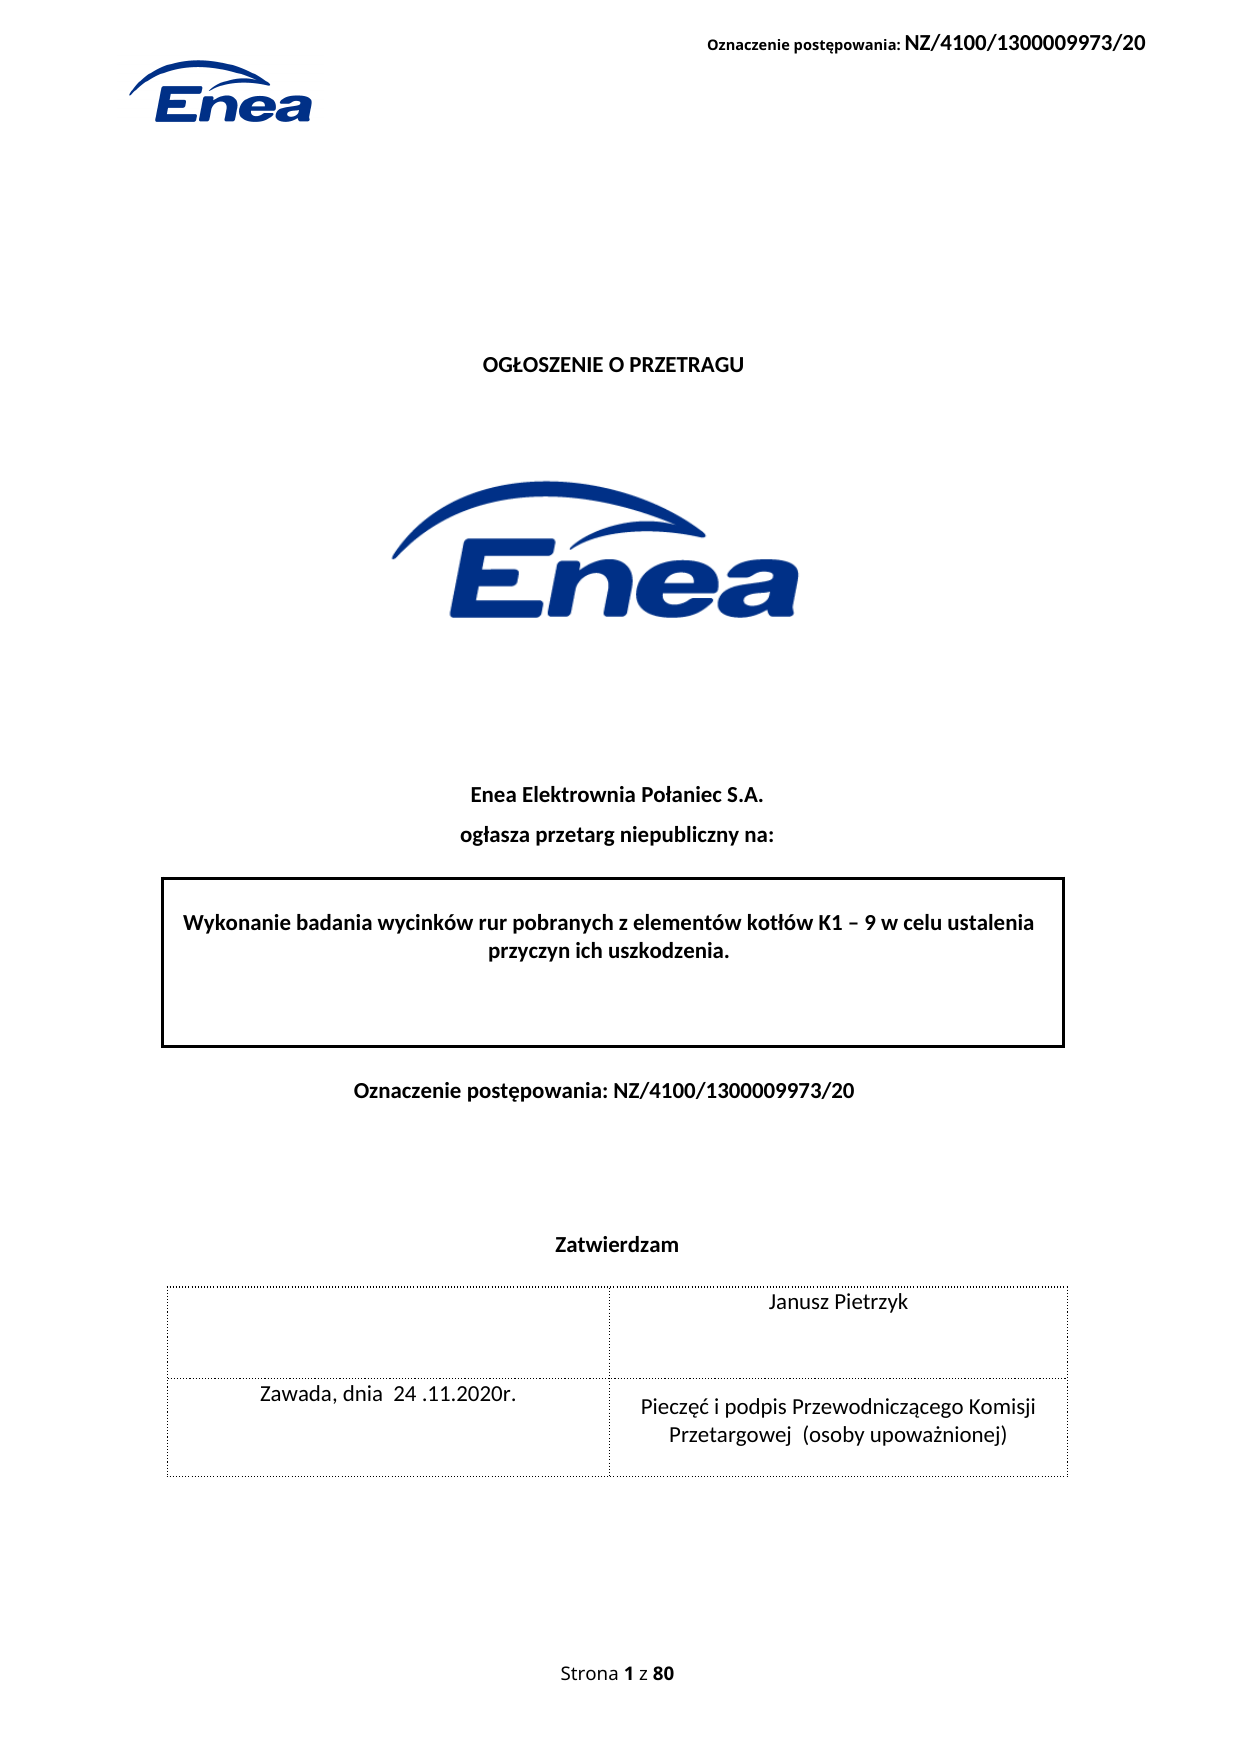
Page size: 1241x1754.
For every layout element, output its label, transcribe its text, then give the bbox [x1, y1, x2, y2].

text Oznaczenie postępowania: NZ/4100/1300009973/20 [70, 1076, 1138, 1104]
picture [117, 50, 324, 124]
table_header Janusz Pietrzyk [610, 1286, 1067, 1378]
text ogłasza przetarg niepubliczny na: [89, 821, 1146, 848]
table_cell Zawada, dnia 24 .11.2020r. [167, 1378, 609, 1476]
text Enea Elektrownia Połaniec S.A. [89, 780, 1146, 808]
picture [365, 458, 826, 623]
text Zatwierdzam [89, 1230, 1146, 1258]
table_header [167, 1286, 609, 1378]
table_header Wykonanie badania wycinków rur pobranych z elementów kotłów K1 – 9 w celu ustalenia przyczyn ich uszkodzenia. [164, 880, 1062, 1045]
text OGŁOSZENIE O PRZETRAGU [89, 350, 1138, 378]
table_cell Pieczęć i podpis Przewodniczącego Komisji Przetargowej (osoby upoważnionej) [610, 1378, 1067, 1476]
